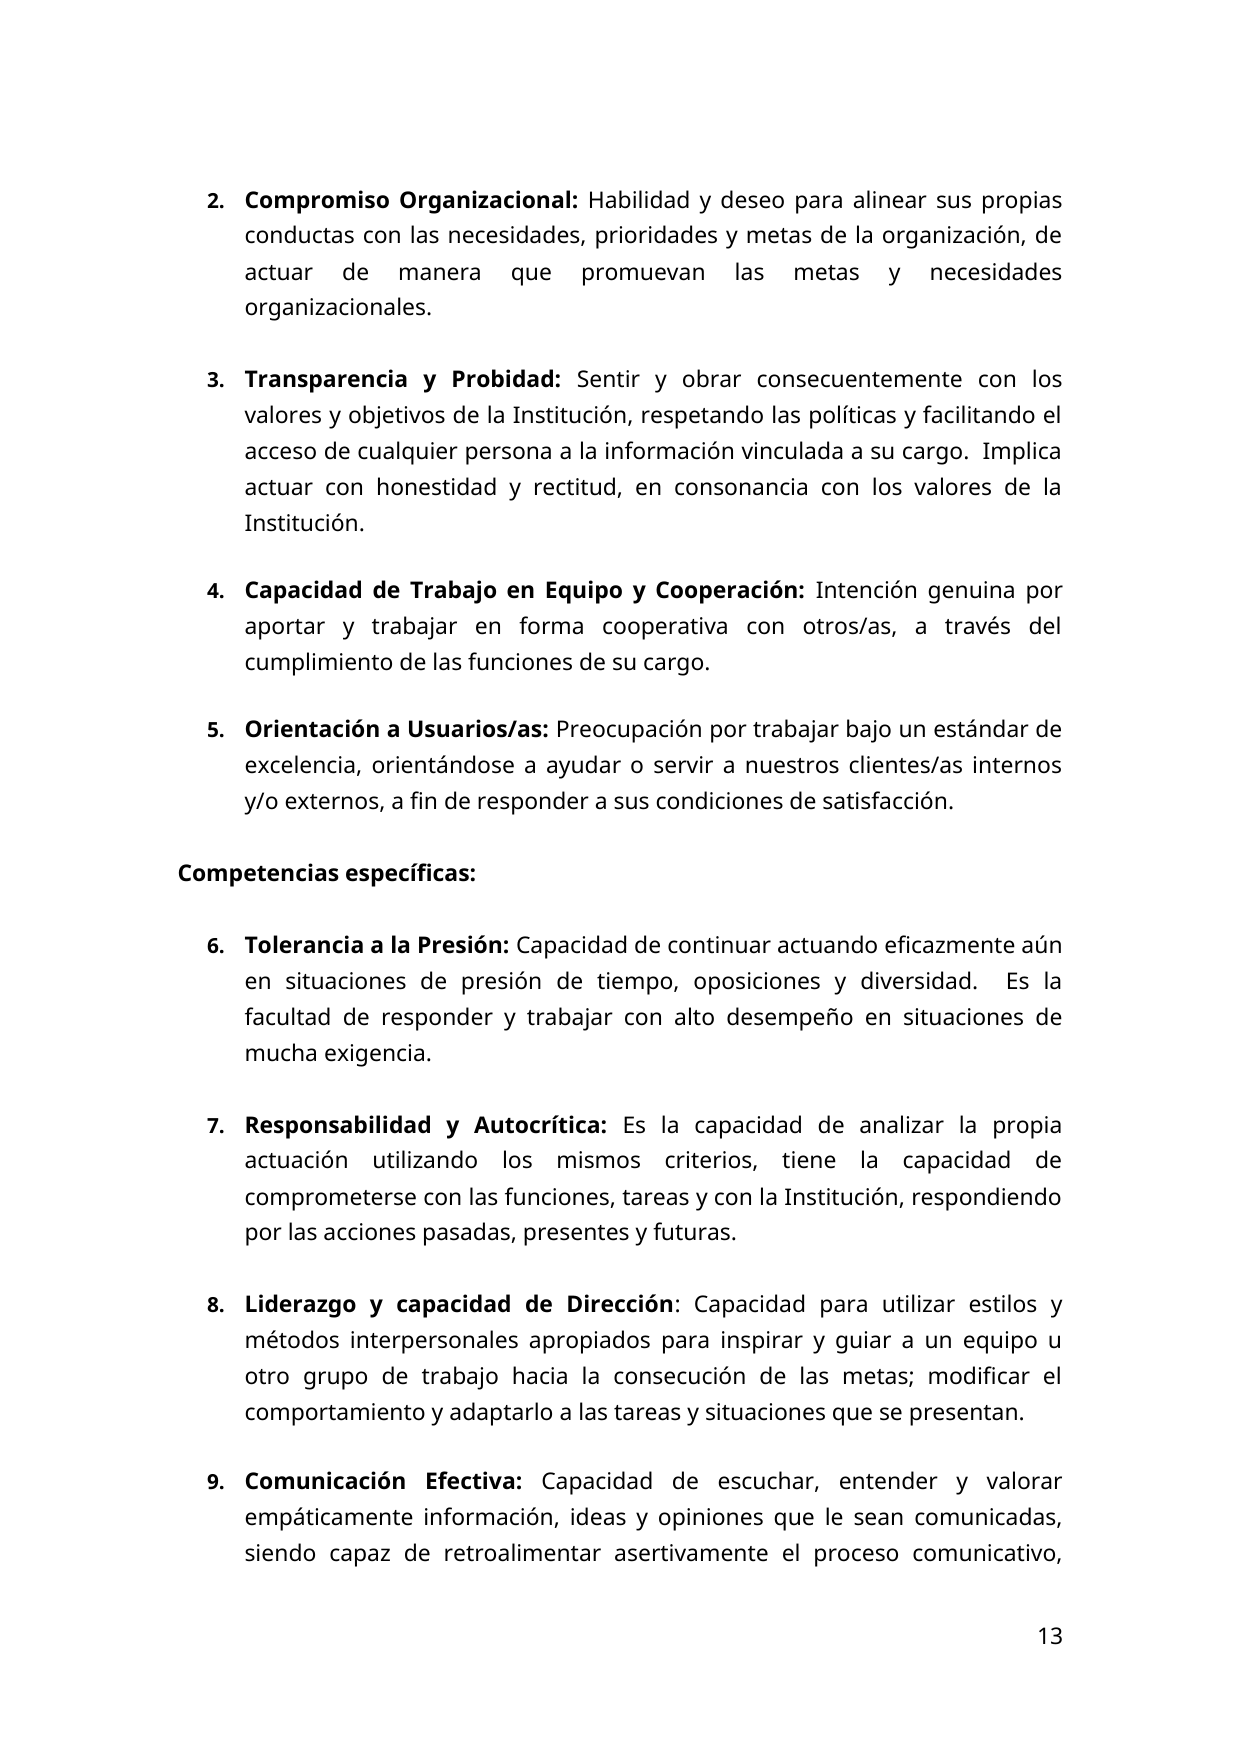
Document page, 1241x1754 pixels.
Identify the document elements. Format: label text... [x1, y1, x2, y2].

list Compromiso Organizacional: Habilidad y deseo para alinear sus propias conductas con las necesidades, prioridades y metas de la organización, de actuar de manera que promuevan las metas y necesidades organizacionales. [207, 183, 1063, 323]
list Responsabilidad y Autocrítica: Es la capacidad de analizar la propia actuación utilizando los mismos criterios, tiene la capacidad de comprometerse con las funciones, tareas y con la Institución, respondiendo por las acciones pasadas, presentes y futuras. [207, 1108, 1063, 1248]
list Orientación a Usuarios/as: Preocupación por trabajar bajo un estándar de excelencia, orientándose a ayudar o servir a nuestros clientes/as internos y/o externos, a fin de responder a sus condiciones de satisfacción. [207, 713, 1063, 816]
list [207, 1465, 1063, 1568]
list Transparencia y Probidad: Sentir y obrar consecuentemente con los valores y objetivos de la Institución, respetando las políticas y facilitando el acceso de cualquier persona a la información vinculada a su cargo. Implica actuar con honestidad y rectitud, en consonancia con los valores de la Institución. [207, 363, 1063, 538]
list Tolerancia a la Presión: Capacidad de continuar actuando eficazmente aún en situaciones de presión de tiempo, oposiciones y diversidad. Es la facultad de responder y trabajar con alto desempeño en situaciones de mucha exigencia. [207, 929, 1063, 1068]
text Competencias específicas: [177, 857, 1063, 888]
list Capacidad de Trabajo en Equipo y Cooperación: Intención genuina por aportar y trabajar en forma cooperativa con otros/as, a través del cumplimiento de las funciones de su cargo. [207, 574, 1063, 677]
list Liderazgo y capacidad de Dirección: Capacidad para utilizar estilos y métodos interpersonales apropiados para inspirar y guiar a un equipo u otro grupo de trabajo hacia la consecución de las metas; modificar el comportamiento y adaptarlo a las tareas y situaciones que se presentan. [207, 1288, 1063, 1427]
